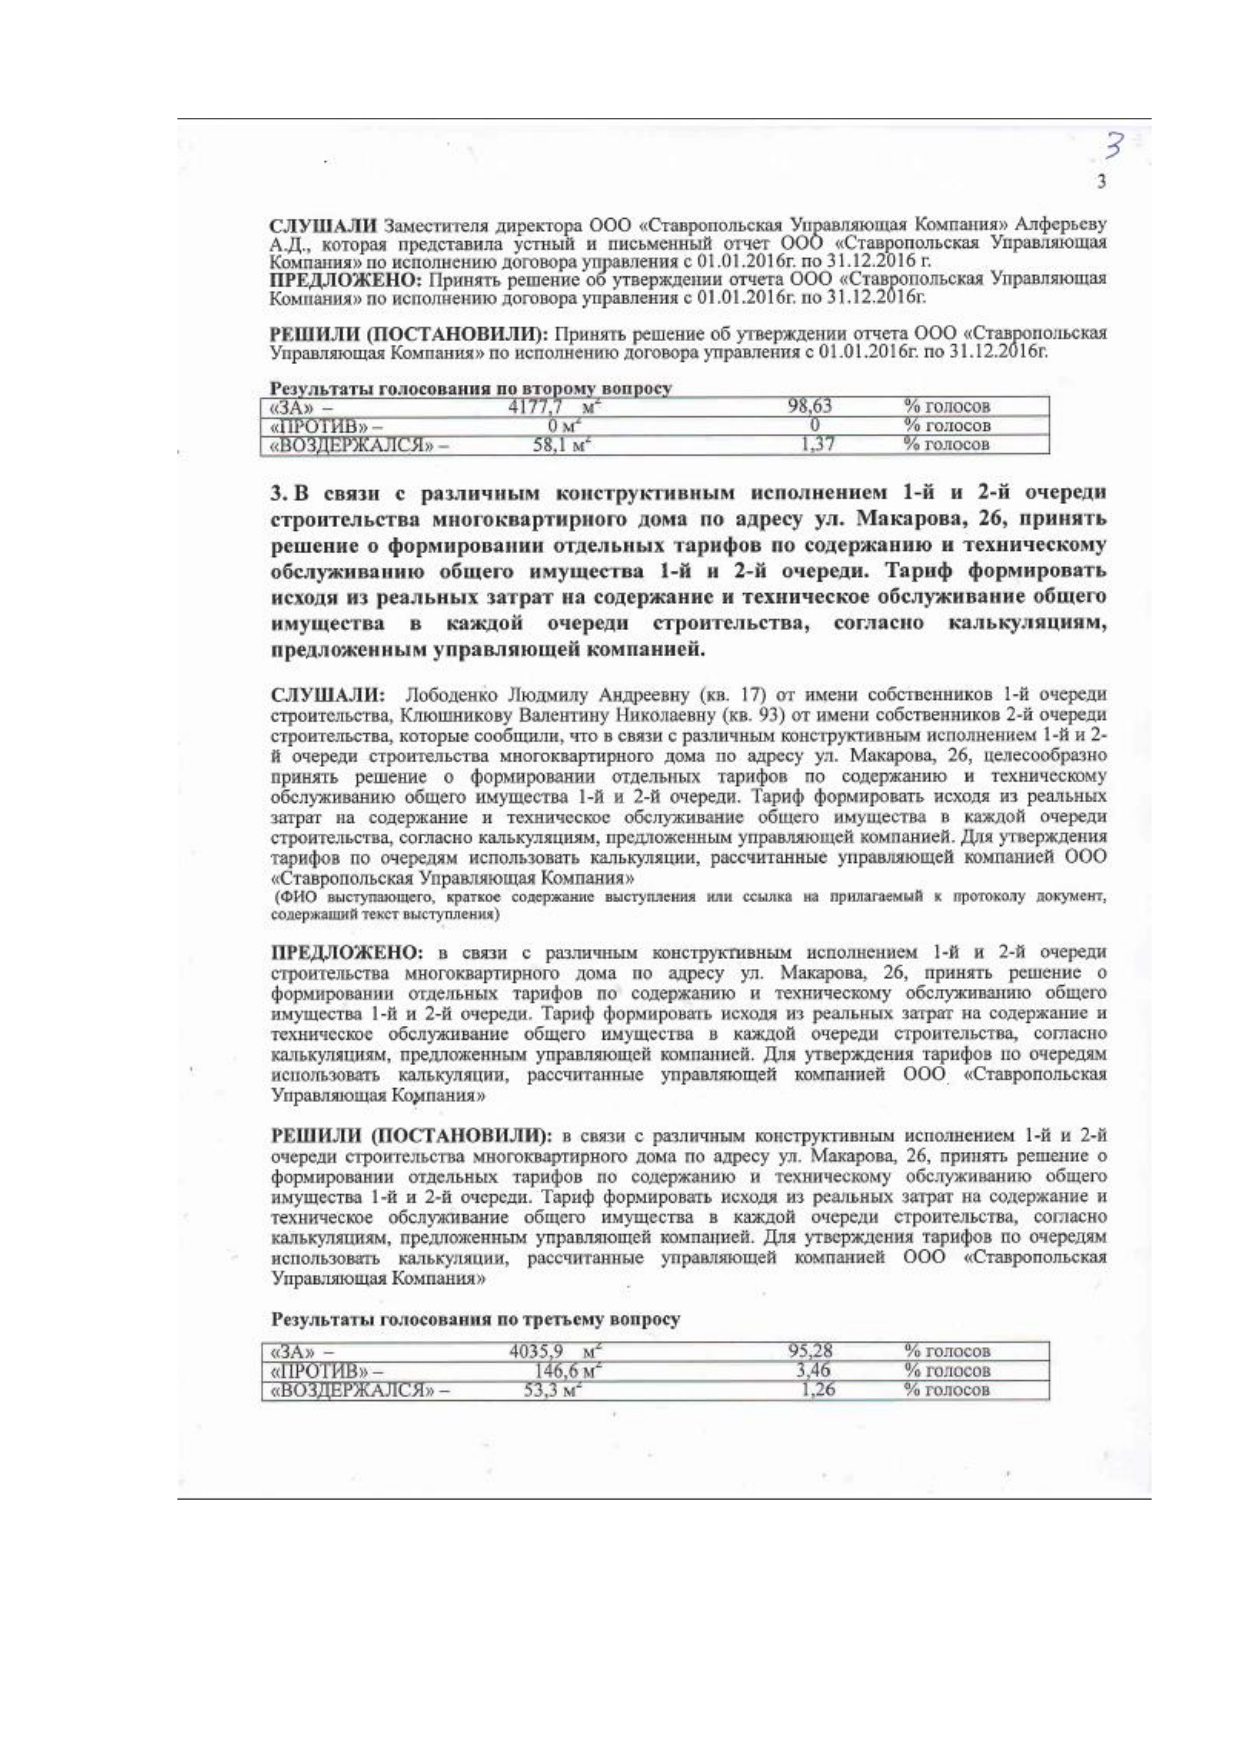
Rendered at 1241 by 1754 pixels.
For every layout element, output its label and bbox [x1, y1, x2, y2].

picture [177, 118, 1152, 1500]
